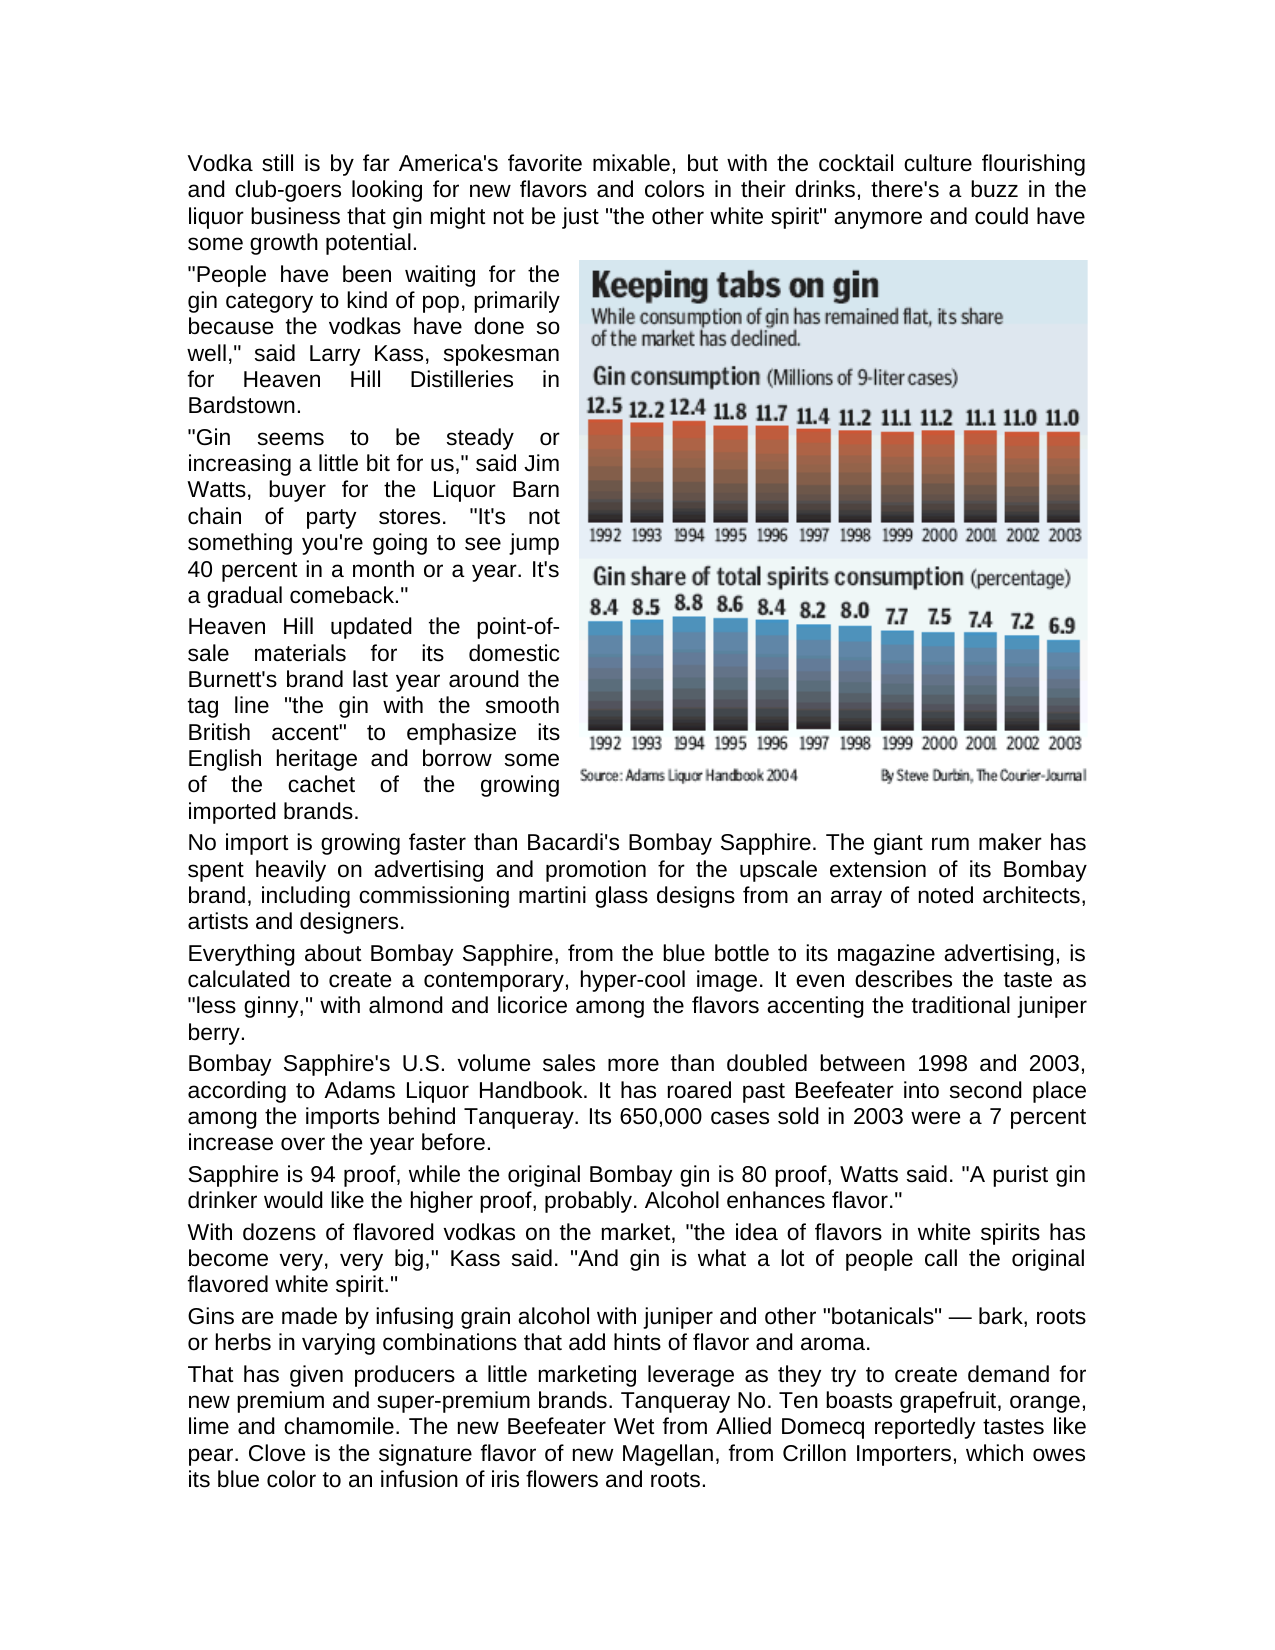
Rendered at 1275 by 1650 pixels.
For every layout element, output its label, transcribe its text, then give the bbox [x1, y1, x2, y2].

picture [579, 260, 1088, 792]
text That has given producers a little marketing leverage as they try to create demand for new premium and super-premium brands. Tanqueray No. Ten boasts grapefruit, orange, lime and chamomile. The new Beefeater Wet from Allied Domecq reportedly tastes like pear. Clove is the signature flavor of new Magellan, from Crillon Importers, which owes its blue color to an infusion of iris flowers and roots. [187, 1361, 1087, 1492]
text Vodka still is by far 's favorite mixable, but with the cocktail culture flourishing and club-goers looking for new flavors and colors in their drinks, there's a buzz in the liquor business that gin might not be just "the other white spirit" anymore and could have some growth potential. [187, 150, 1087, 255]
text Gins are made by infusing grain alcohol with juniper and other "botanicals" — bark, roots or herbs in varying combinations that add hints of flavor and aroma. [187, 1303, 1087, 1356]
text Bombay Sapphire's volume sales more than doubled between 1998 and 2003, according to Adams Liquor Handbook. It has roared past Beefeater into second place among the imports behind Tanqueray. Its 650,000 cases sold in 2003 were a 7 percent increase over the year before. [187, 1050, 1087, 1156]
text Heaven Hill updated the point-of-sale materials for its domestic Burnett's brand last year around the tag line "the gin with the smooth British accent" to emphasize its English heritage and borrow some of the cachet of the growing imported brands. [187, 613, 1087, 824]
text No import is growing faster than Bacardi's Bombay Sapphire. The giant rum maker has spent heavily on advertising and promotion for the upscale extension of its brand, including commissioning martini glass designs from an array of noted architects, artists and designers. [187, 829, 1087, 935]
text Sapphire is 94 proof, while the original gin is 80 proof, said. "A purist gin drinker would like the higher proof, probably. Alcohol enhances flavor." [187, 1161, 1087, 1213]
text "Gin seems to be steady or increasing a little bit for us," said Jim Watts, buyer for the Liquor Barn chain of party stores. "It's not something you're going to see jump 40 percent in a month or a year. It's a gradual comeback." [187, 424, 1087, 608]
text "People have been waiting for the gin category to kind of pop, primarily because the vodkas have done so well," said Larry Kass, spokesman for Heaven Hill Distilleries in Bardstown. [187, 261, 1087, 419]
text With dozens of flavored vodkas on the market, "the idea of flavors in white spirits has become very, very big," Kass said. "And gin is what a lot of people call the original flavored white spirit." [187, 1219, 1087, 1298]
text Everything about Bombay Sapphire, from the blue bottle to its magazine advertising, is calculated to create a contemporary, hyper-cool image. It even describes the taste as "less ginny," with almond and licorice among the flavors accenting the traditional juniper berry. [187, 940, 1087, 1045]
